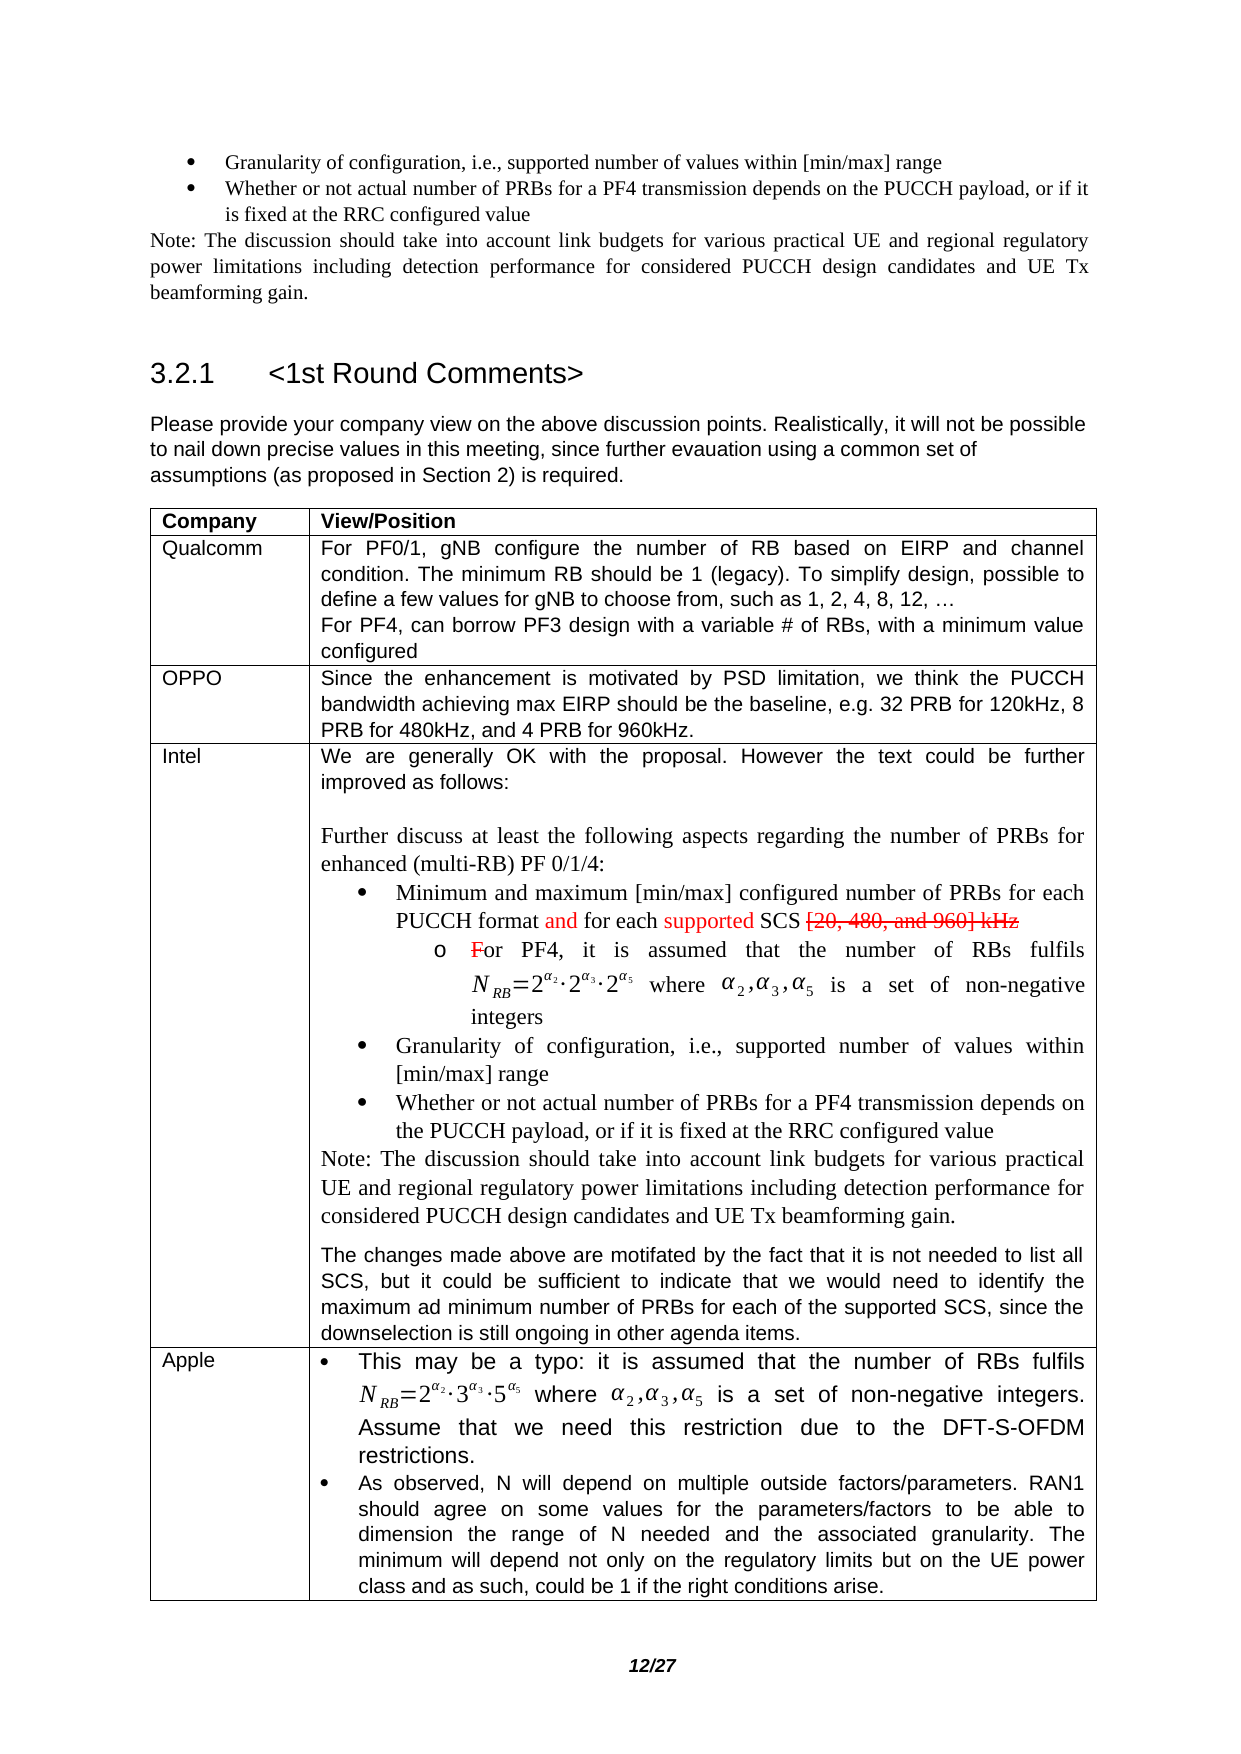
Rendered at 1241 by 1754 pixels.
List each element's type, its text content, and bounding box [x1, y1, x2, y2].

subtitle 3.2.1 <1st Round Comments> [150, 357, 1090, 390]
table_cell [310, 1348, 1096, 1600]
table_header Company [151, 509, 309, 534]
list Whether or not actual number of PRBs for a PF4 transmission depends on the PUCCH payload, or if it is fixed at the RRC configured value [187, 176, 1090, 226]
list Granularity of configuration, i.e., supported number of values within [min/max] range [187, 150, 1090, 174]
table_cell Apple [151, 1348, 309, 1600]
table_header View/Position [310, 509, 1096, 534]
table_cell For PF0/1, gNB configure the number of RB based on EIRP and channel condition. The minimum RB should be 1 (legacy). To simplify design, possible to define a few values for gNB to choose from, such as 1, 2, 4, 8, 12, … For PF4, can borrow PF3 design with a variable # of RBs, with a minimum value configured [310, 536, 1096, 665]
text Note: The discussion should take into account link budgets for various practical UE and regional regulatory power limitations including detection performance for considered PUCCH design candidates and UE Tx beamforming gain. [150, 228, 1090, 304]
text Please provide your company view on the above discussion points. Realistically, it will not be possible to nail down precise values in this meeting, since further evauation using a common set of assumptions (as proposed in Section 2) is required. [150, 411, 1090, 487]
table_cell Qualcomm [151, 536, 309, 665]
table_cell We are generally OK with the proposal. However the text could be further improved as follows: Further discuss at least the following aspects regarding the number of PRBs for enhanced (multi-RB) PF 0/1/4: Minimum and maximum [min/max] configured number of PRBs for each PUCCH format and for each supported SCS [20, 480, and 960] kHz For PF4, it is assumed that the number of RBs fulfils where is a set of non-negative integers Granularity of configuration, i.e., supported number of values within [min/max] range Whether or not actual number of PRBs for a PF4 transmission depends on the PUCCH payload, or if it is fixed at the RRC configured value Note: The discussion should take into account link budgets for various practical UE and regional regulatory power limitations including detection performance for considered PUCCH design candidates and UE Tx beamforming gain. The changes made above are motifated by the fact that it is not needed to list all SCS, but it could be sufficient to indicate that we would need to identify the maximum ad minimum number of PRBs for each of the supported SCS, since the downselection is still ongoing in other agenda items. [310, 744, 1096, 1347]
table_cell OPPO [151, 666, 309, 743]
table_cell Since the enhancement is motivated by PSD limitation, we think the PUCCH bandwidth achieving max EIRP should be the baseline, e.g. 32 PRB for 120kHz, 8 PRB for 480kHz, and 4 PRB for 960kHz. [310, 666, 1096, 743]
table_cell Intel [151, 744, 309, 1347]
